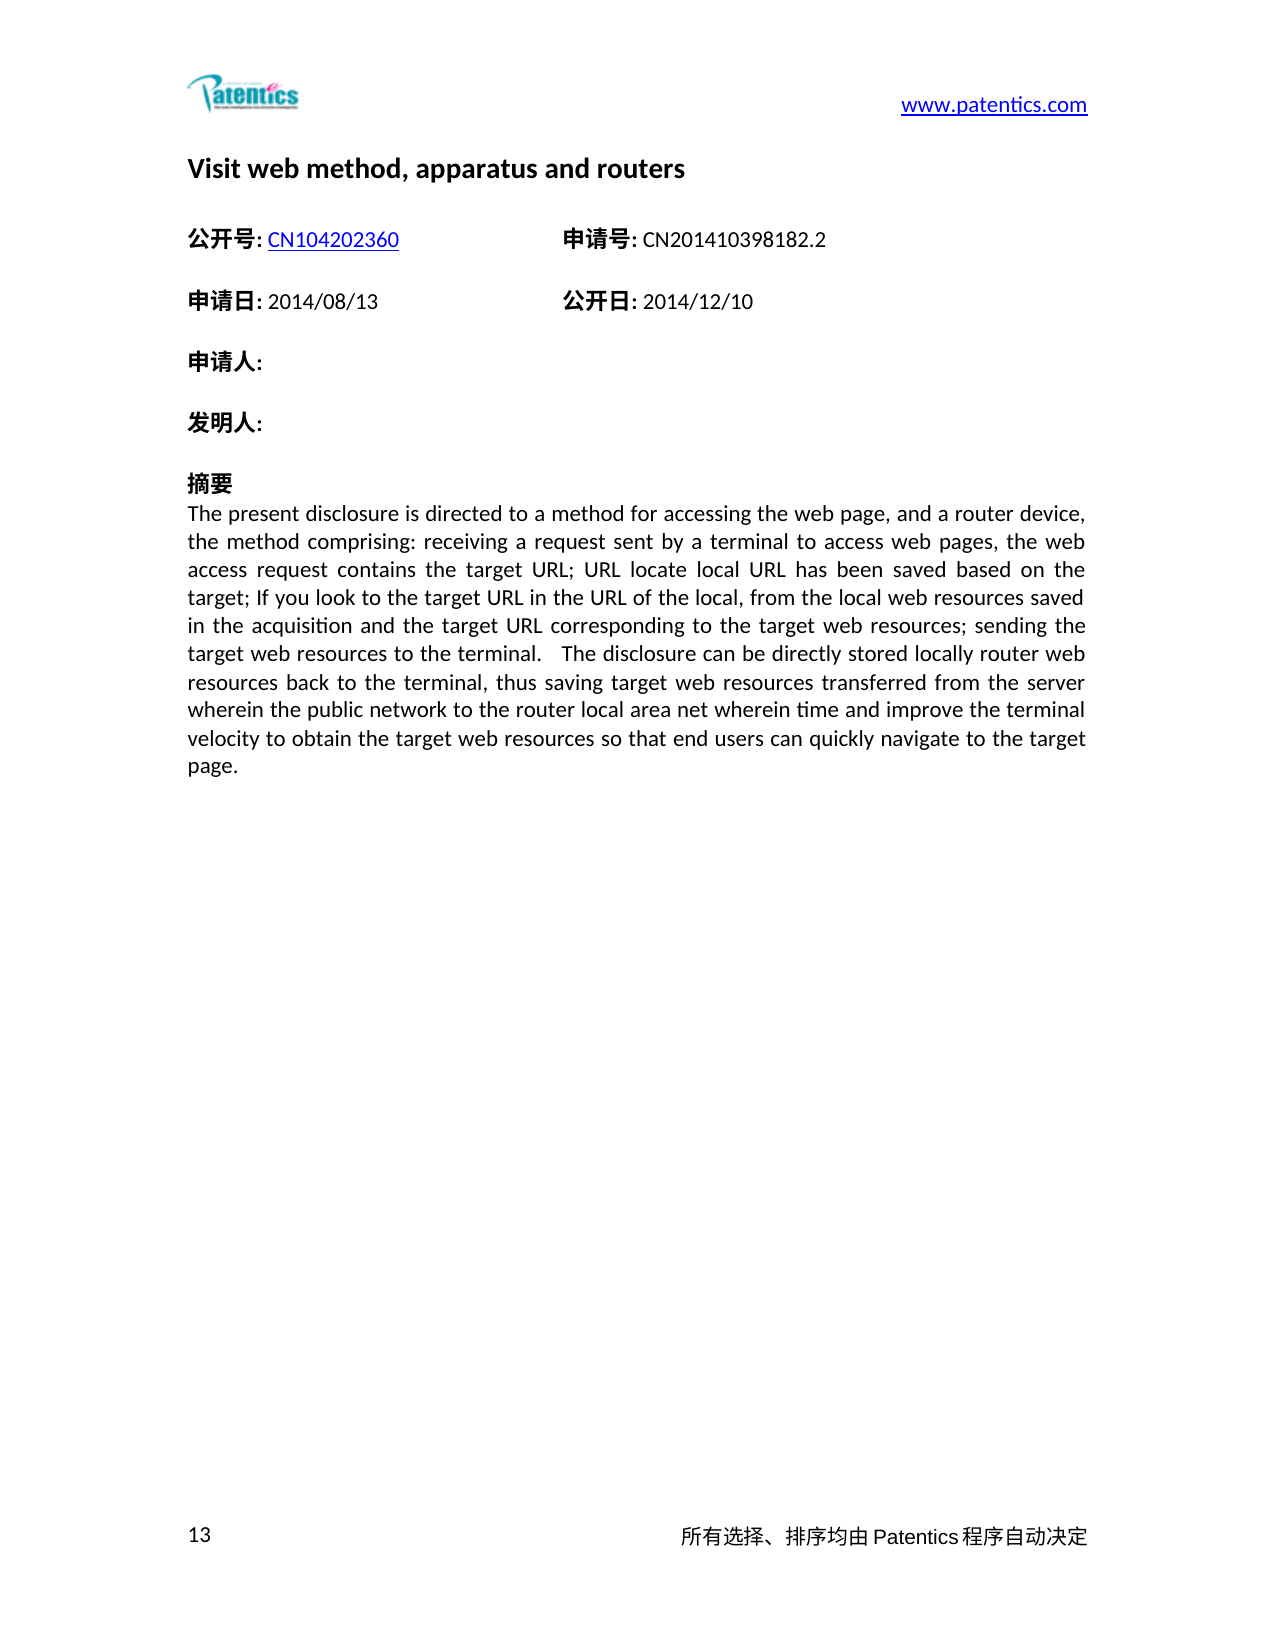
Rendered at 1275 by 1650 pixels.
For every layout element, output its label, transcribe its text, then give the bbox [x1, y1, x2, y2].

text The present disclosure is directed to a method for accessing the web page, and a router device, the method comprising: receiving a request sent by a terminal to access web pages, the web access request contains the target URL; URL locate local URL has been saved based on the target; If you look to the target URL in the URL of the local, from the local web resources saved in the acquisition and the target URL corresponding to the target web resources; sending the target web resources to the terminal. The disclosure can be directly stored locally router web resources back to the terminal, thus saving target web resources transferred from the server wherein the public network to the router local area net wherein time and improve the terminal velocity to obtain the target web resources so that end users can quickly navigate to the target page. [187, 499, 1087, 780]
picture [187, 74, 301, 113]
text 公开号: CN104202360 申请号: CN201410398182.2 [187, 221, 1087, 254]
text 申请人: [187, 344, 1087, 377]
text 摘要 [187, 466, 1087, 499]
text 发明人: [187, 405, 1087, 438]
text Visit web method, apparatus and routers [187, 150, 1087, 186]
text 申请日: 2014/08/13 公开日: 2014/12/10 [187, 282, 1087, 316]
